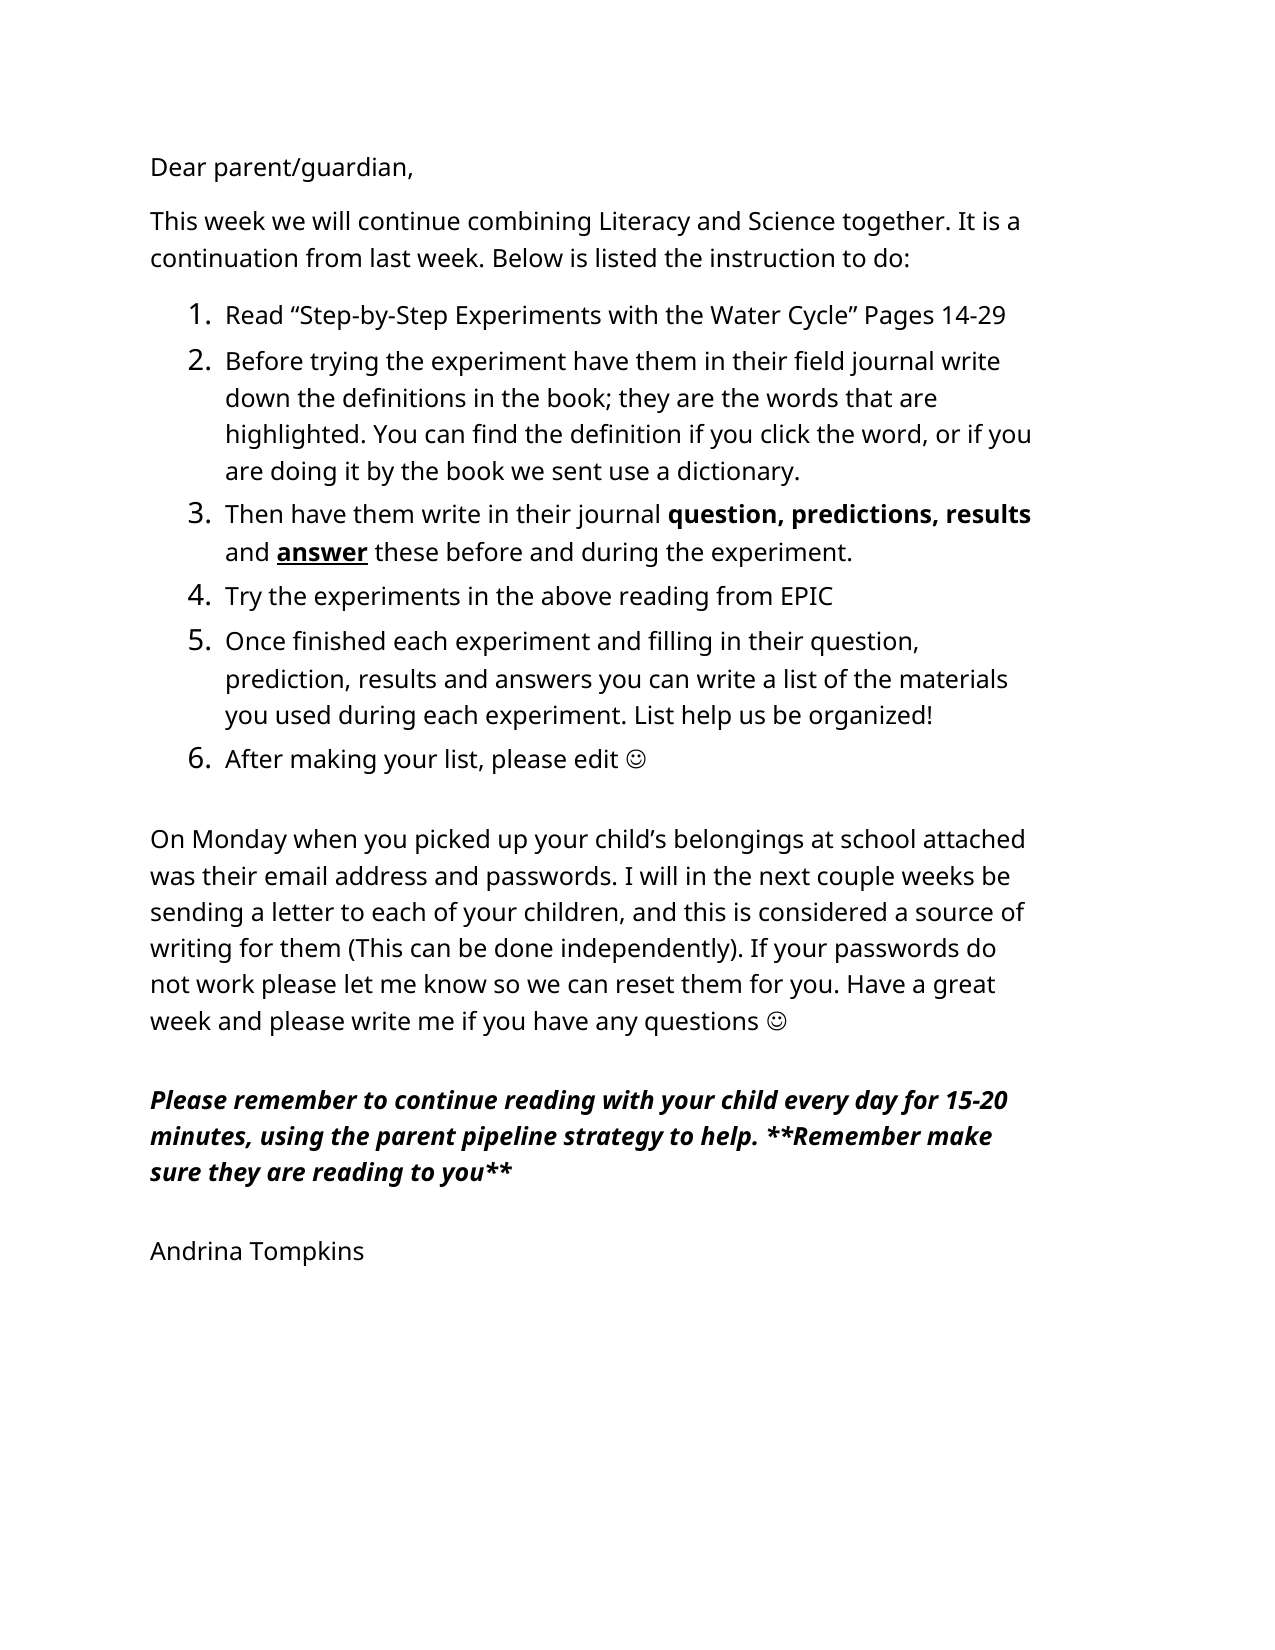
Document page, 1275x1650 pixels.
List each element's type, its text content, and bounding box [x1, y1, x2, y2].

text Andrina Tompkins [150, 1234, 1036, 1268]
list Then have them write in their journal question, predictions, results and answer these before and during the experiment. [187, 493, 1036, 569]
list Read “Step-by-Step Experiments with the Water Cycle” Pages 14-29 [187, 294, 1036, 333]
list Try the experiments in the above reading from EPIC [187, 574, 1036, 613]
text Please remember to continue reading with your child every day for 15-20 minutes, using the parent pipeline strategy to help. **Remember make sure they are reading to you** [150, 1082, 1036, 1189]
list Once finished each experiment and filling in their question, prediction, results and answers you can write a list of the materials you used during each experiment. List help us be organized! [187, 619, 1036, 732]
list Before trying the experiment have them in their field journal write down the definitions in the book; they are the words that are highlighted. You can find the definition if you click the word, or if you are doing it by the book we sent use a dictionary. [187, 339, 1036, 488]
list After making your list, please edit [187, 737, 1036, 777]
text On Monday when you picked up your child’s belongings at school attached was their email address and passwords. I will in the next couple weeks be sending a letter to each of your children, and this is considered a source of writing for them (This can be done independently). If your passwords do not work please let me know so we can reset them for you. Have a great week and please write me if you have any questions [150, 822, 1036, 1038]
text This week we will continue combining Literacy and Science together. It is a continuation from last week. Below is listed the instruction to do: [150, 203, 1125, 274]
text Dear parent/guardian, [150, 150, 1125, 184]
